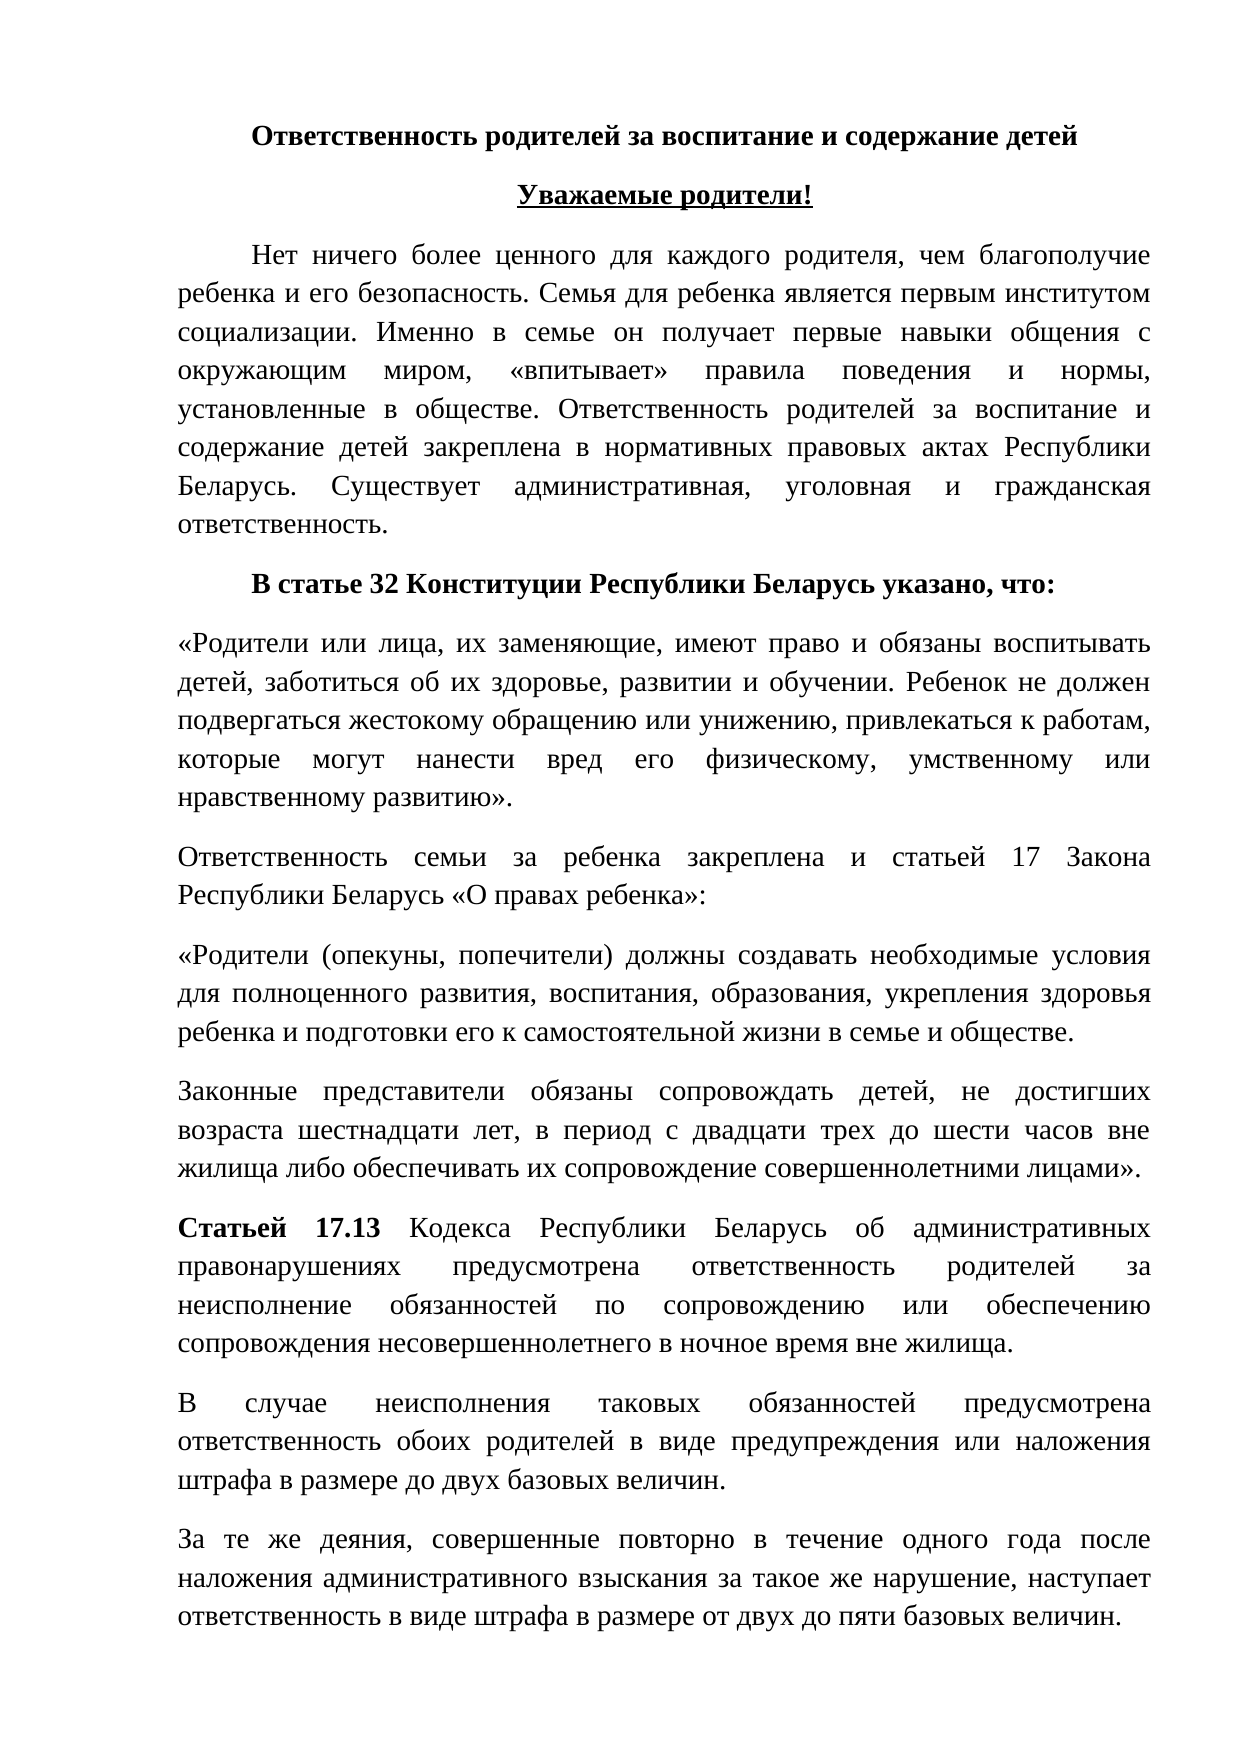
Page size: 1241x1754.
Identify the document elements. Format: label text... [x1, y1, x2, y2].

text «Родители (опекуны, попечители) должны создавать необходимые условия для полноценного развития, воспитания, образования, укрепления здоровья ребенка и подготовки его к самостоятельной жизни в семье и обществе. [177, 937, 1152, 1047]
text Уважаемые родители! [177, 177, 1152, 211]
text Законные представители обязаны сопровождать детей, не достигших возраста шестнадцати лет, в период с двадцати трех до шести часов вне жилища либо обеспечивать их сопровождение совершеннолетними лицами». [177, 1073, 1152, 1184]
text Статьей 17.13 Кодекса Республики Беларусь об административных правонарушениях предусмотрена ответственность родителей за неисполнение обязанностей по сопровождению или обеспечению сопровождения несовершеннолетнего в ночное время вне жилища. [177, 1210, 1152, 1359]
text Ответственность семьи за ребенка закреплена и статьей 17 Закона Республики Беларусь «О правах ребенка»: [177, 839, 1152, 911]
text «Родители или лица, их заменяющие, имеют право и обязаны воспитывать детей, заботиться об их здоровье, развитии и обучении. Ребенок не должен подвергаться жестокому обращению или унижению, привлекаться к работам, которые могут нанести вред его физическому, умственному или нравственному развитию». [177, 625, 1152, 813]
text В статье 32 Конституции Республики Беларусь указано, что: [177, 566, 1152, 599]
text Ответственность родителей за воспитание и содержание детей [177, 118, 1152, 152]
text В случае неисполнения таковых обязанностей предусмотрена ответственность обоих родителей в виде предупреждения или наложения штрафа в размере до двух базовых величин. [177, 1385, 1152, 1495]
text За те же деяния, совершенные повторно в течение одного года после наложения администра­тивного взыскания за такое же нарушение, наступает ответственность в виде штрафа в размере от двух до пяти базовых величин. [177, 1521, 1152, 1632]
text Нет ничего более ценного для каждого родителя, чем благополучие ребенка и его безопасность. Семья для ребенка является первым институтом социализации. Именно в семье он получает первые навыки общения с окружающим миром, «впитывает» правила поведения и нормы, установленные в обществе. Ответственность родителей за воспитание и содержание детей закреплена в нормативных правовых актах Республики Беларусь. Существует административная, уголовная и гражданская ответственность. [177, 237, 1152, 540]
